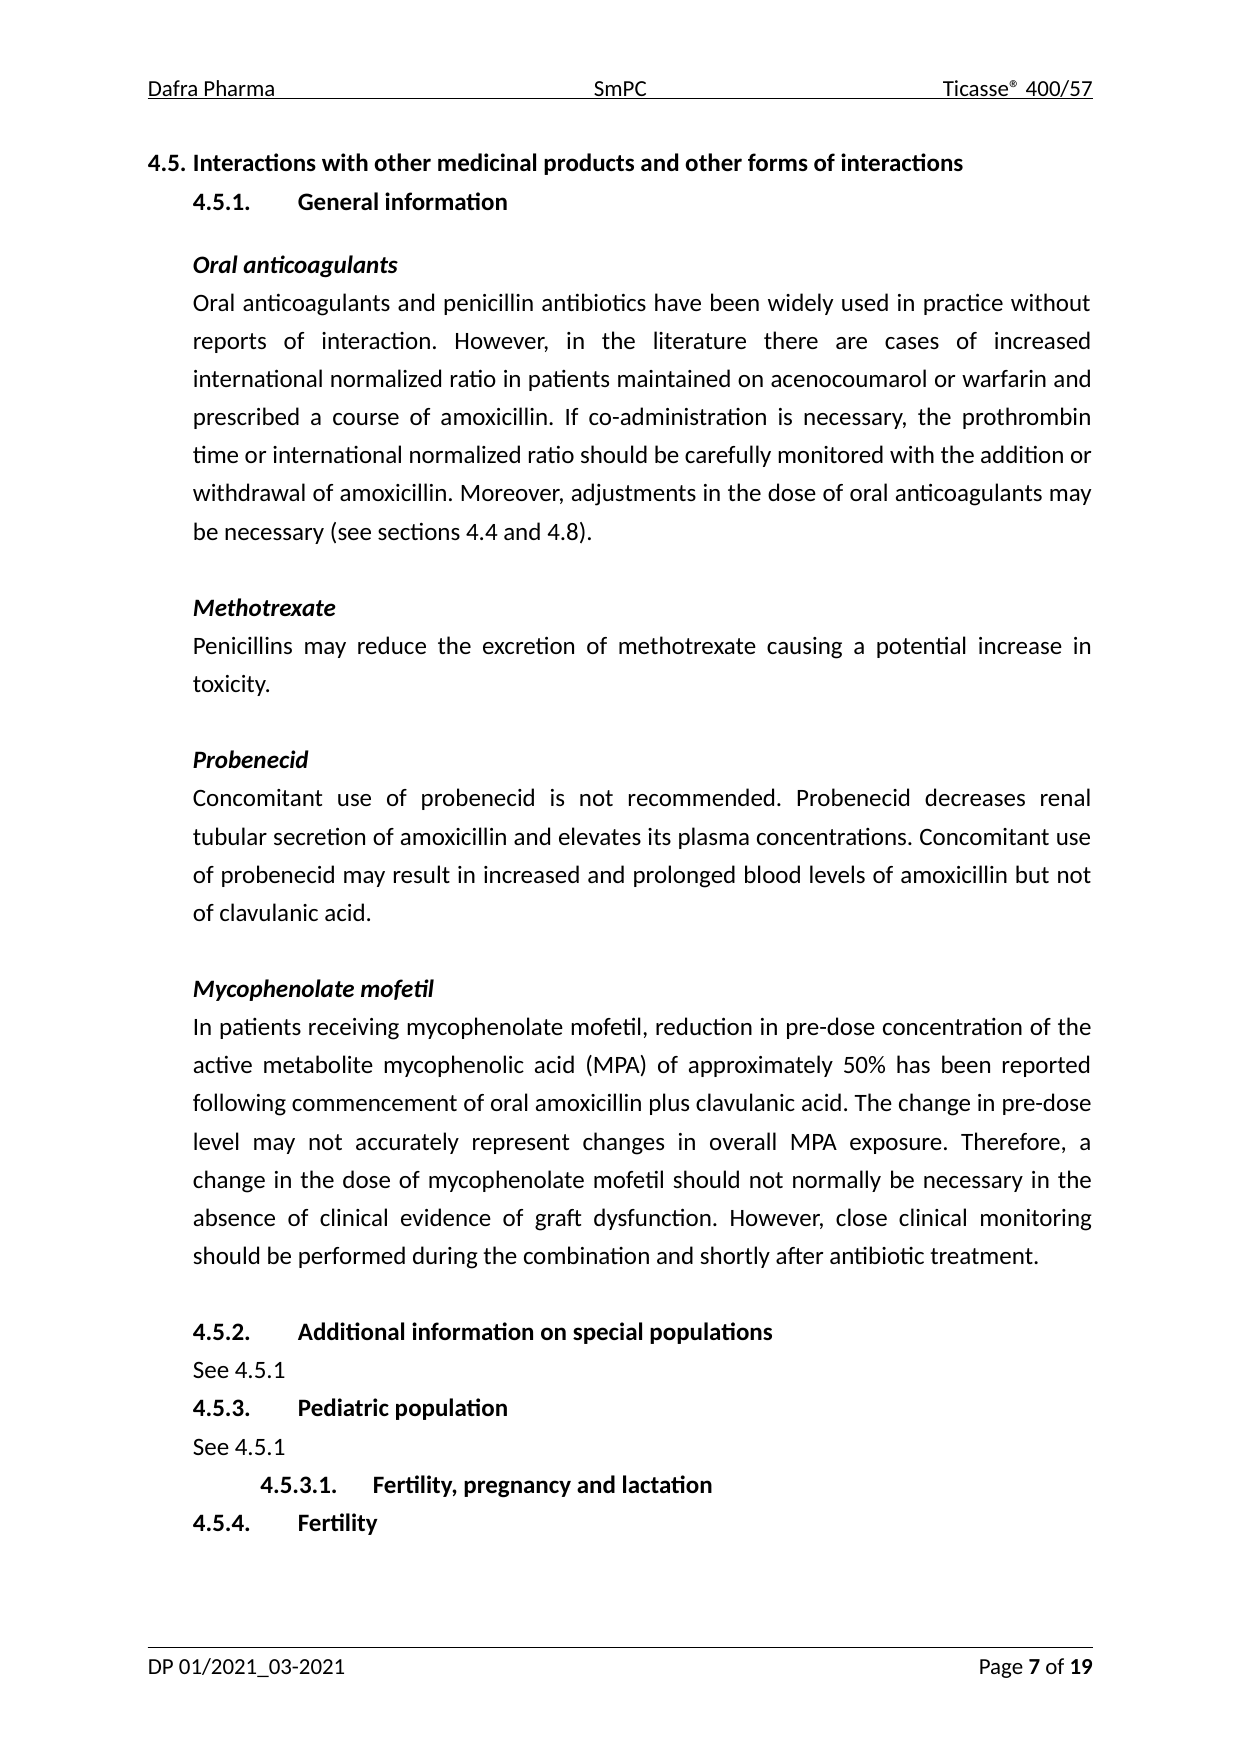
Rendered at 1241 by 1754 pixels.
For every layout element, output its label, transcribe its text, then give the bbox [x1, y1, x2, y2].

text Oral anticoagulants [193, 249, 1093, 279]
list Fertility, pregnancy and lactation [260, 1469, 1093, 1499]
text Oral anticoagulants and penicillin antibiotics have been widely used in practice without reports of interaction. However, in the literature there are cases of increased international normalized ratio in patients maintained on acenocoumarol or warfarin and prescribed a course of amoxicillin. If co-administration is necessary, the prothrombin time or international normalized ratio should be carefully monitored with the addition or withdrawal of amoxicillin. Moreover, adjustments in the dose of oral anticoagulants may be necessary (see sections 4.4 and 4.8). [193, 287, 1093, 546]
text Concomitant use of probenecid is not recommended. Probenecid decreases renal tubular secretion of amoxicillin and elevates its plasma concentrations. Concomitant use of probenecid may result in increased and prolonged blood levels of amoxicillin but not of clavulanic acid. [193, 783, 1093, 927]
list See 4.5.1 [193, 1431, 1093, 1461]
list Fertility [193, 1507, 1093, 1537]
text In patients receiving mycophenolate mofetil, reduction in pre-dose concentration of the active metabolite mycophenolic acid (MPA) of approximately 50% has been reported following commencement of oral amoxicillin plus clavulanic acid. The change in pre-dose level may not accurately represent changes in overall MPA exposure. Therefore, a change in the dose of mycophenolate mofetil should not normally be necessary in the absence of clinical evidence of graft dysfunction. However, close clinical monitoring should be performed during the combination and shortly after antibiotic treatment. [193, 1011, 1093, 1271]
text Penicillins may reduce the excretion of methotrexate causing a potential increase in toxicity. [193, 630, 1093, 699]
text Mycophenolate mofetil [193, 973, 1093, 1004]
text Probenecid [193, 744, 1093, 775]
list Pediatric population [193, 1393, 1093, 1423]
text Methotrexate [193, 592, 1093, 622]
list See 4.5.1 [193, 1354, 1093, 1385]
list Additional information on special populations [193, 1316, 1093, 1347]
list General information [193, 186, 1093, 216]
list Interactions with other medicinal products and other forms of interactions [148, 148, 1093, 178]
